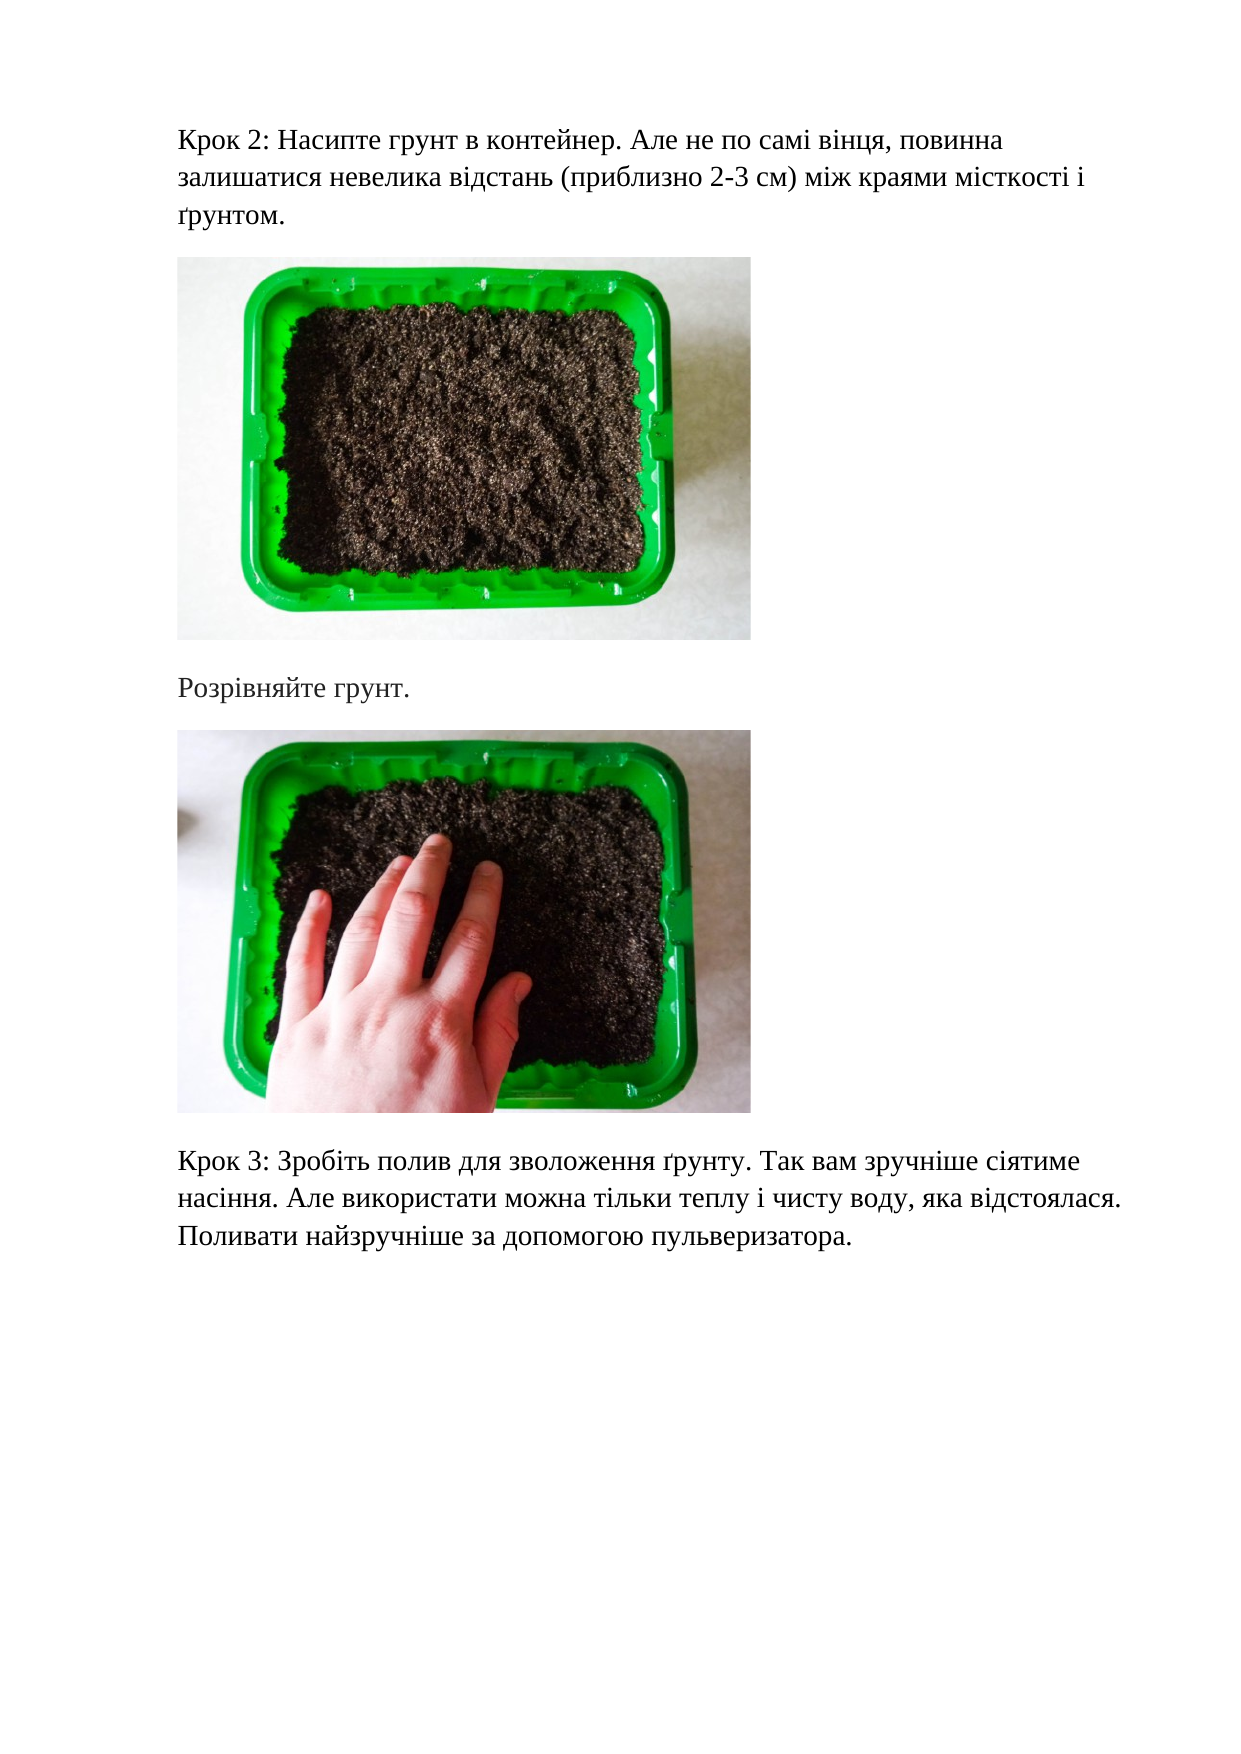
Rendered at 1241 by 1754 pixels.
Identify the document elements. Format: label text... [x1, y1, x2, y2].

text Крок 2: Насипте грунт в контейнер. Але не по самі вінця, повинна залишатися невелика відстань (приблизно 2-3 см) між краями місткості і ґрунтом. [177, 118, 1152, 231]
text Розрівняйте грунт. [177, 666, 1152, 703]
picture [177, 257, 751, 640]
text Крок 3: Зробіть полив для зволоження ґрунту. Так вам зручніше сіятиме насіння. Але використати можна тільки теплу і чисту воду, яка відстоялася. Поливати найзручніше за допомогою пульверизатора. [177, 1139, 1152, 1251]
picture [177, 730, 751, 1113]
